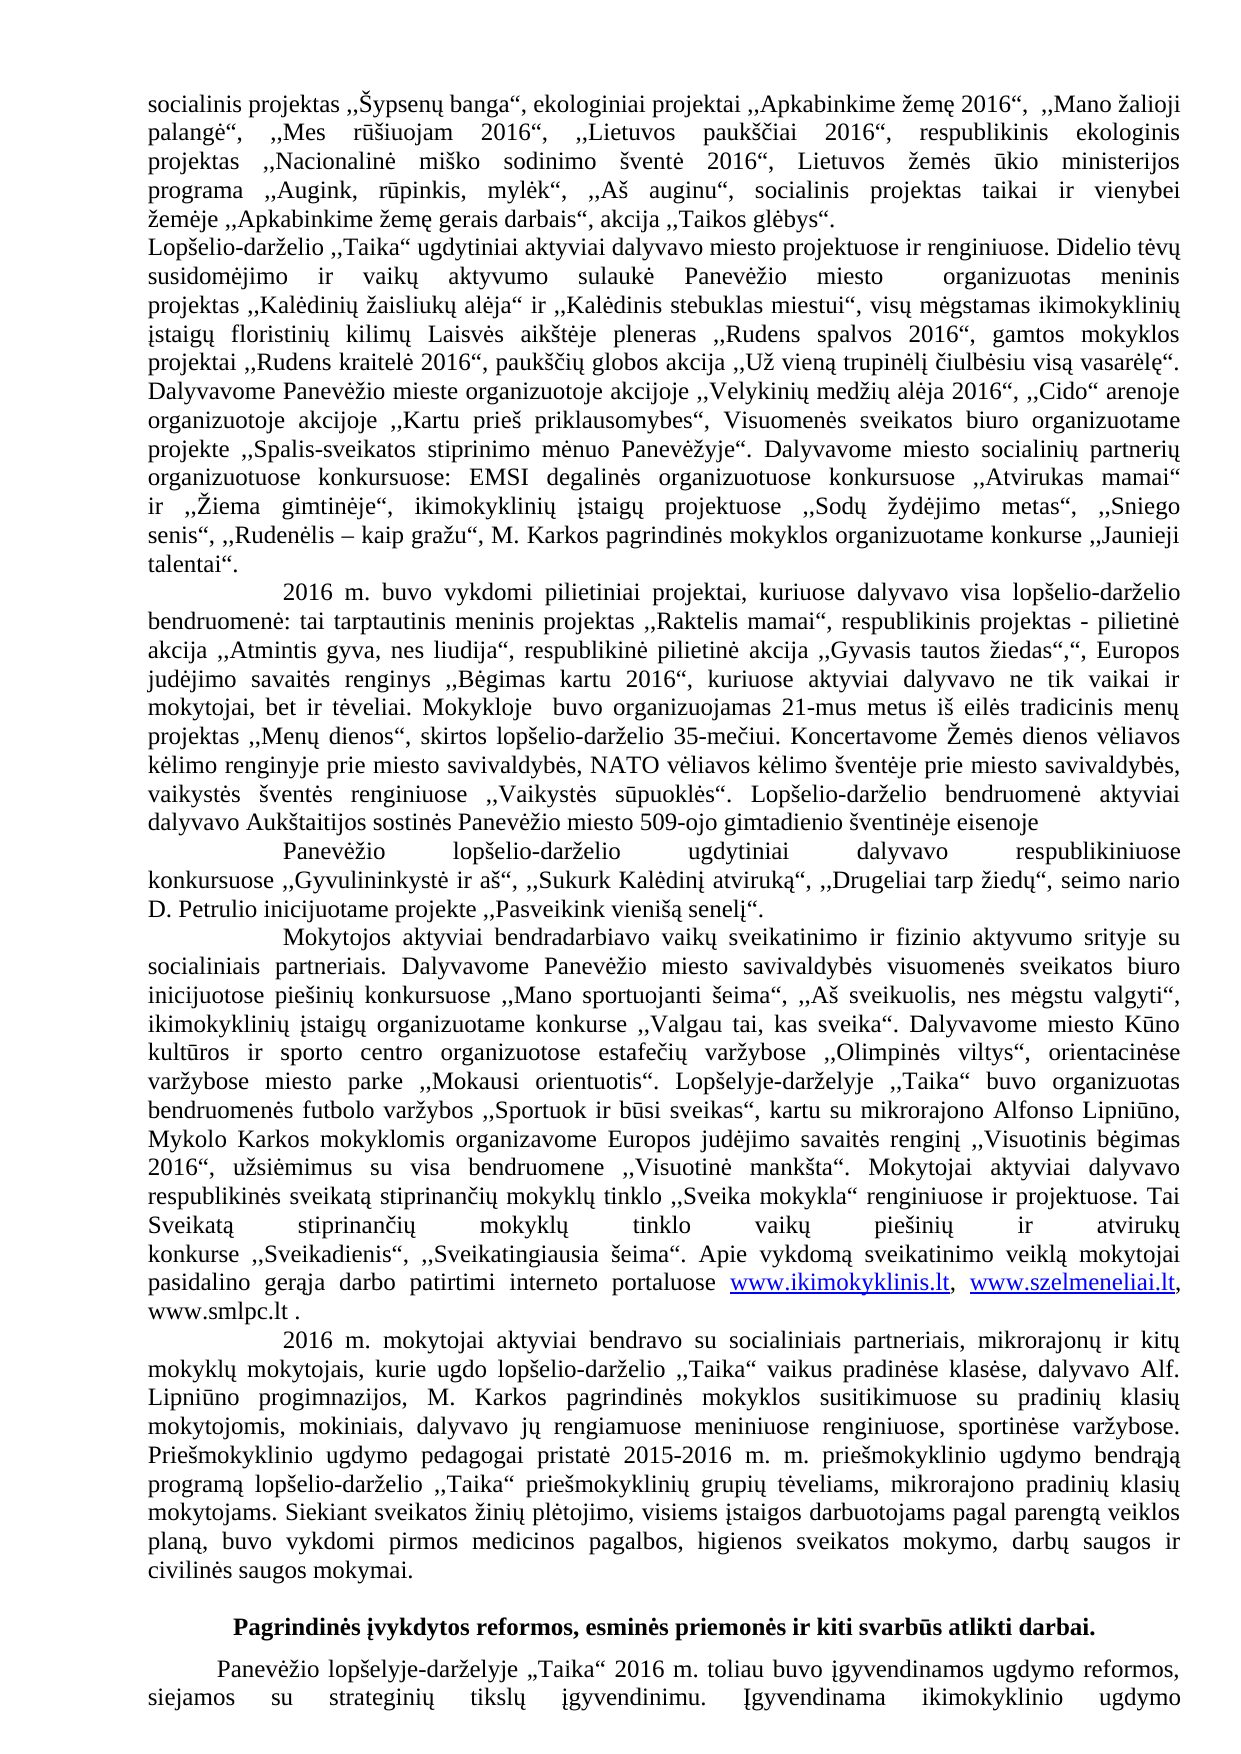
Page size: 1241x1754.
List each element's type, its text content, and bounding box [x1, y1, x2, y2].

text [148, 89, 1181, 232]
text 2016 m. buvo vykdomi pilietiniai projektai, kuriuose dalyvavo visa lopšelio-darželio bendruomenė: tai tarptautinis meninis projektas ,,Raktelis mamai“, respublikinis projektas - pilietinė akcija ,,Atmintis gyva, nes liudija“, respublikinė pilietinė akcija ,,Gyvasis tautos žiedas“,“, Europos judėjimo savaitės renginys ,,Bėgimas kartu 2016“, kuriuose aktyviai dalyvavo ne tik vaikai ir mokytojai, bet ir tėveliai. Mokykloje buvo organizuojamas 21-mus metus iš eilės tradicinis menų projektas ,,Menų dienos“, skirtos lopšelio-darželio 35-mečiui. Koncertavome Žemės dienos vėliavos kėlimo renginyje prie miesto savivaldybės, NATO vėliavos kėlimo šventėje prie miesto savivaldybės, vaikystės šventės renginiuose ,,Vaikystės sūpuoklės“. Lopšelio-darželio bendruomenė aktyviai dalyvavo Aukštaitijos sostinės Panevėžio miesto 509-ojo gimtadienio šventinėje eisenoje [148, 577, 1181, 836]
text Panevėžio lopšelio-darželio ugdytiniai dalyvavo respublikiniuose konkursuose ,,Gyvulininkystė ir aš“, ,,Sukurk Kalėdinį atviruką“, ,,Drugeliai tarp žiedų“, seimo nario D. Petrulio inicijuotame projekte ,,Pasveikink vienišą senelį“. [148, 836, 1181, 922]
text Mokytojos aktyviai bendradarbiavo vaikų sveikatinimo ir fizinio aktyvumo srityje su socialiniais partneriais. Dalyvavome Panevėžio miesto savivaldybės visuomenės sveikatos biuro inicijuotose piešinių konkursuose ,,Mano sportuojanti šeima“, ,,Aš sveikuolis, nes mėgstu valgyti“, ikimokyklinių įstaigų organizuotame konkurse ,,Valgau tai, kas sveika“. Dalyvavome miesto Kūno kultūros ir sporto centro organizuotose estafečių varžybose ,,Olimpinės viltys“, orientacinėse varžybose miesto parke ,,Mokausi orientuotis“. Lopšelyje-darželyje ,,Taika“ buvo organizuotas bendruomenės futbolo varžybos ,,Sportuok ir būsi sveikas“, kartu su mikrorajono Alfonso Lipniūno, Mykolo Karkos mokyklomis organizavome Europos judėjimo savaitės renginį ,,Visuotinis bėgimas 2016“, užsiėmimus su visa bendruomene ,,Visuotinė mankšta“. Mokytojai aktyviai dalyvavo respublikinės sveikatą stiprinančių mokyklų tinklo ,,Sveika mokykla“ renginiuose ir projektuose. Tai Sveikatą stiprinančių mokyklų tinklo vaikų piešinių ir atvirukų konkurse ,,Sveikadienis“, ,,Sveikatingiausia šeima“. Apie vykdomą sveikatinimo veiklą mokytojai pasidalino gerąja darbo patirtimi interneto portaluose www.ikimokyklinis.lt, www.szelmeneliai.lt, www.smlpc.lt . [148, 922, 1181, 1325]
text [148, 1654, 1181, 1711]
text 2016 m. mokytojai aktyviai bendravo su socialiniais partneriais, mikrorajonų ir kitų mokyklų mokytojais, kurie ugdo lopšelio-darželio ,,Taika“ vaikus pradinėse klasėse, dalyvavo Alf. Lipniūno progimnazijos, M. Karkos pagrindinės mokyklos susitikimuose su pradinių klasių mokytojomis, mokiniais, dalyvavo jų rengiamuose meniniuose renginiuose, sportinėse varžybose. Priešmokyklinio ugdymo pedagogai pristatė 2015-2016 m. m. priešmokyklinio ugdymo bendrąją programą lopšelio-darželio ,,Taika“ priešmokyklinių grupių tėveliams, mikrorajono pradinių klasių mokytojams. Siekiant sveikatos žinių plėtojimo, visiems įstaigos darbuotojams pagal parengtą veiklos planą, buvo vykdomi pirmos medicinos pagalbos, higienos sveikatos mokymo, darbų saugos ir civilinės saugos mokymai. [148, 1325, 1181, 1584]
text Lopšelio-darželio ,,Taika“ ugdytiniai aktyviai dalyvavo miesto projektuose ir renginiuose. Didelio tėvų susidomėjimo ir vaikų aktyvumo sulaukė Panevėžio miesto organizuotas meninis projektas ,,Kalėdinių žaisliukų alėja“ ir ,,Kalėdinis stebuklas miestui“, visų mėgstamas ikimokyklinių įstaigų floristinių kilimų Laisvės aikštėje pleneras ,,Rudens spalvos 2016“, gamtos mokyklos projektai ,,Rudens kraitelė 2016“, paukščių globos akcija ,,Už vieną trupinėlį čiulbėsiu visą vasarėlę“. Dalyvavome Panevėžio mieste organizuotoje akcijoje ,,Velykinių medžių alėja 2016“, ,,Cido“ arenoje organizuotoje akcijoje ,,Kartu prieš priklausomybes“, Visuomenės sveikatos biuro organizuotame projekte ,,Spalis-sveikatos stiprinimo mėnuo Panevėžyje“. Dalyvavome miesto socialinių partnerių organizuotuose konkursuose: EMSI degalinės organizuotuose konkursuose ,,Atvirukas mamai“ ir ,,Žiema gimtinėje“, ikimokyklinių įstaigų projektuose ,,Sodų žydėjimo metas“, ,,Sniego senis“, ,,Rudenėlis – kaip gražu“, M. Karkos pagrindinės mokyklos organizuotame konkurse ,,Jaunieji talentai“. [148, 232, 1181, 577]
text Pagrindinės įvykdytos reformos, esminės priemonės ir kiti svarbūs atlikti darbai. [148, 1612, 1181, 1641]
